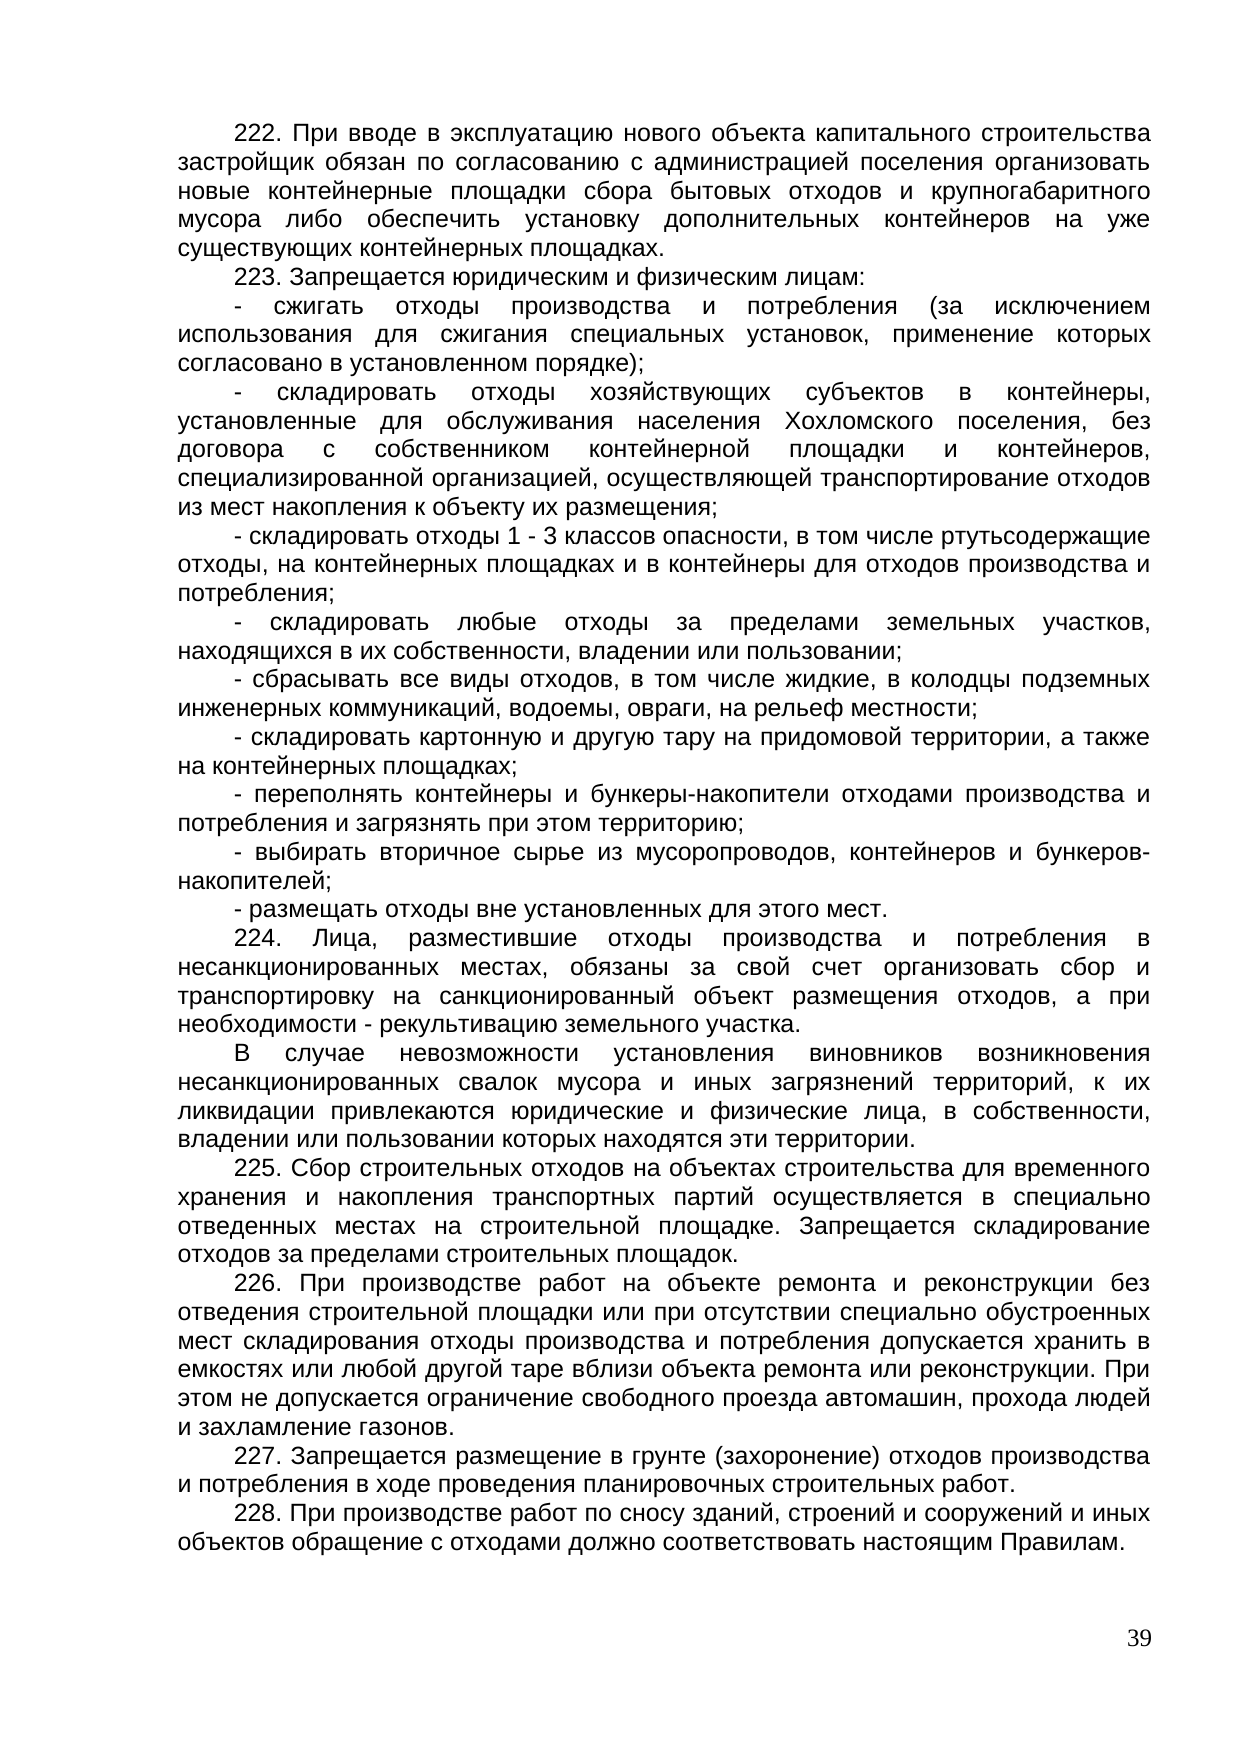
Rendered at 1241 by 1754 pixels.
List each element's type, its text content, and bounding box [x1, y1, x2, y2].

text 227. Запрещается размещение в грунте (захоронение) отходов производства и потребления в ходе проведения планировочных строительных работ. [177, 1441, 1152, 1498]
text 228. При производстве работ по сносу зданий, строений и сооружений и иных объектов обращение с отходами должно соответствовать настоящим Правилам. [177, 1498, 1152, 1556]
text - сжигать отходы производства и потребления (за исключением использования для сжигания специальных установок, применение которых согласовано в установленном порядке); [177, 291, 1152, 377]
text 224. Лица, разместившие отходы производства и потребления в несанкционированных местах, обязаны за свой счет организовать сбор и транспортировку на санкционированный объект размещения отходов, а при необходимости - рекультивацию земельного участка. [177, 923, 1152, 1038]
text В случае невозможности установления виновников возникновения несанкционированных свалок мусора и иных загрязнений территорий, к их ликвидации привлекаются юридические и физические лица, в собственности, владении или пользовании которых находятся эти территории. [177, 1038, 1152, 1153]
text - складировать отходы 1 - 3 классов опасности, в том числе ртутьсодержащие отходы, на контейнерных площадках и в контейнеры для отходов производства и потребления; [177, 521, 1152, 607]
text 222. При вводе в эксплуатацию нового объекта капитального строительства застройщик обязан по согласованию с администрацией поселения организовать новые контейнерные площадки сбора бытовых отходов и крупногабаритного мусора либо обеспечить установку дополнительных контейнеров на уже существующих контейнерных площадках. [177, 118, 1152, 262]
text - выбирать вторичное сырье из мусоропроводов, контейнеров и бункеров-накопителей; [177, 837, 1152, 894]
text - складировать отходы хозяйствующих субъектов в контейнеры, установленные для обслуживания населения Хохломского поселения, без договора с собственником контейнерной площадки и контейнеров, специализированной организацией, осуществляющей транспортирование отходов из мест накопления к объекту их размещения; [177, 377, 1152, 521]
text - сбрасывать все виды отходов, в том числе жидкие, в колодцы подземных инженерных коммуникаций, водоемы, овраги, на рельеф местности; [177, 664, 1152, 722]
text - складировать любые отходы за пределами земельных участков, находящихся в их собственности, владении или пользовании; [177, 607, 1152, 664]
text - складировать картонную и другую тару на придомовой территории, а также на контейнерных площадках; [177, 722, 1152, 779]
text 223. Запрещается юридическим и физическим лицам: [177, 262, 1152, 291]
text 226. При производстве работ на объекте ремонта и реконструкции без отведения строительной площадки или при отсутствии специально обустроенных мест складирования отходы производства и потребления допускается хранить в емкостях или любой другой таре вблизи объекта ремонта или реконструкции. При этом не допускается ограничение свободного проезда автомашин, прохода людей и захламление газонов. [177, 1268, 1152, 1441]
text - размещать отходы вне установленных для этого мест. [177, 894, 1152, 923]
text 225. Сбор строительных отходов на объектах строительства для временного хранения и накопления транспортных партий осуществляется в специально отведенных местах на строительной площадке. Запрещается складирование отходов за пределами строительных площадок. [177, 1153, 1152, 1268]
text - переполнять контейнеры и бункеры-накопители отходами производства и потребления и загрязнять при этом территорию; [177, 779, 1152, 837]
